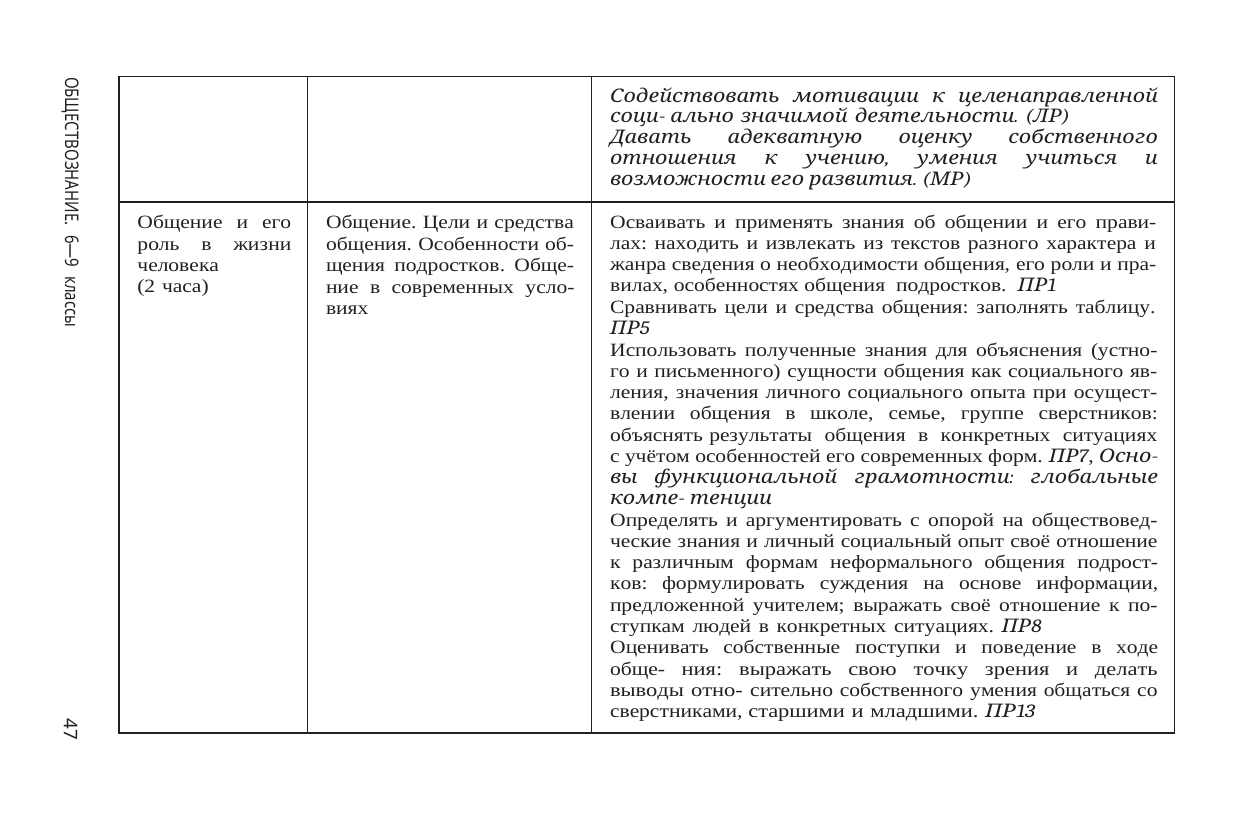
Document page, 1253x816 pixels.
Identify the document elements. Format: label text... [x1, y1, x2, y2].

table_cell Общение и его роль в жизни человека (2 часа) [120, 203, 307, 732]
table_cell Общение. Цели и средства общения. Особенности об- щения подростков. Обще- ние в современных усло- виях [308, 203, 591, 732]
table_header Содействовать мотивации к целенаправленной соци- ально значимой деятельности. (ЛР) Давать адекватную оценку собственного отношения к учению, умения учиться и возможности его развития. (МР) [592, 77, 1174, 201]
table_cell Осваивать и применять знания об общении и его прави- лах: находить и извлекать из текстов разного характера и жанра сведения о необходимости общения, его роли и пра- вилах, особенностях общения подростков. ПР1 Сравнивать цели и средства общения: заполнять таблицу. ПР5 Использовать полученные знания для объяснения (устно- го и письменного) сущности общения как социального яв- ления, значения личного социального опыта при осущест- влении общения в школе, семье, группе сверстников: объяснять результаты общения в конкретных ситуациях с учётом особенностей его современных форм. ПР7, Осно- вы функциональной грамотности: глобальные компе- тенции Определять и аргументировать с опорой на обществовед- ческие знания и личный социальный опыт своё отношение к различным формам неформального общения подрост- ков: формулировать суждения на основе информации, предложенной учителем; выражать своё отношение к по- ступкам людей в конкретных ситуациях. ПР8 Оценивать собственные поступки и поведение в ходе обще- ния: выражать свою точку зрения и делать выводы отно- сительно собственного умения общаться со сверстниками, старшими и младшими. ПР13 [592, 203, 1174, 732]
table_header [308, 77, 591, 201]
table_header [120, 77, 307, 201]
